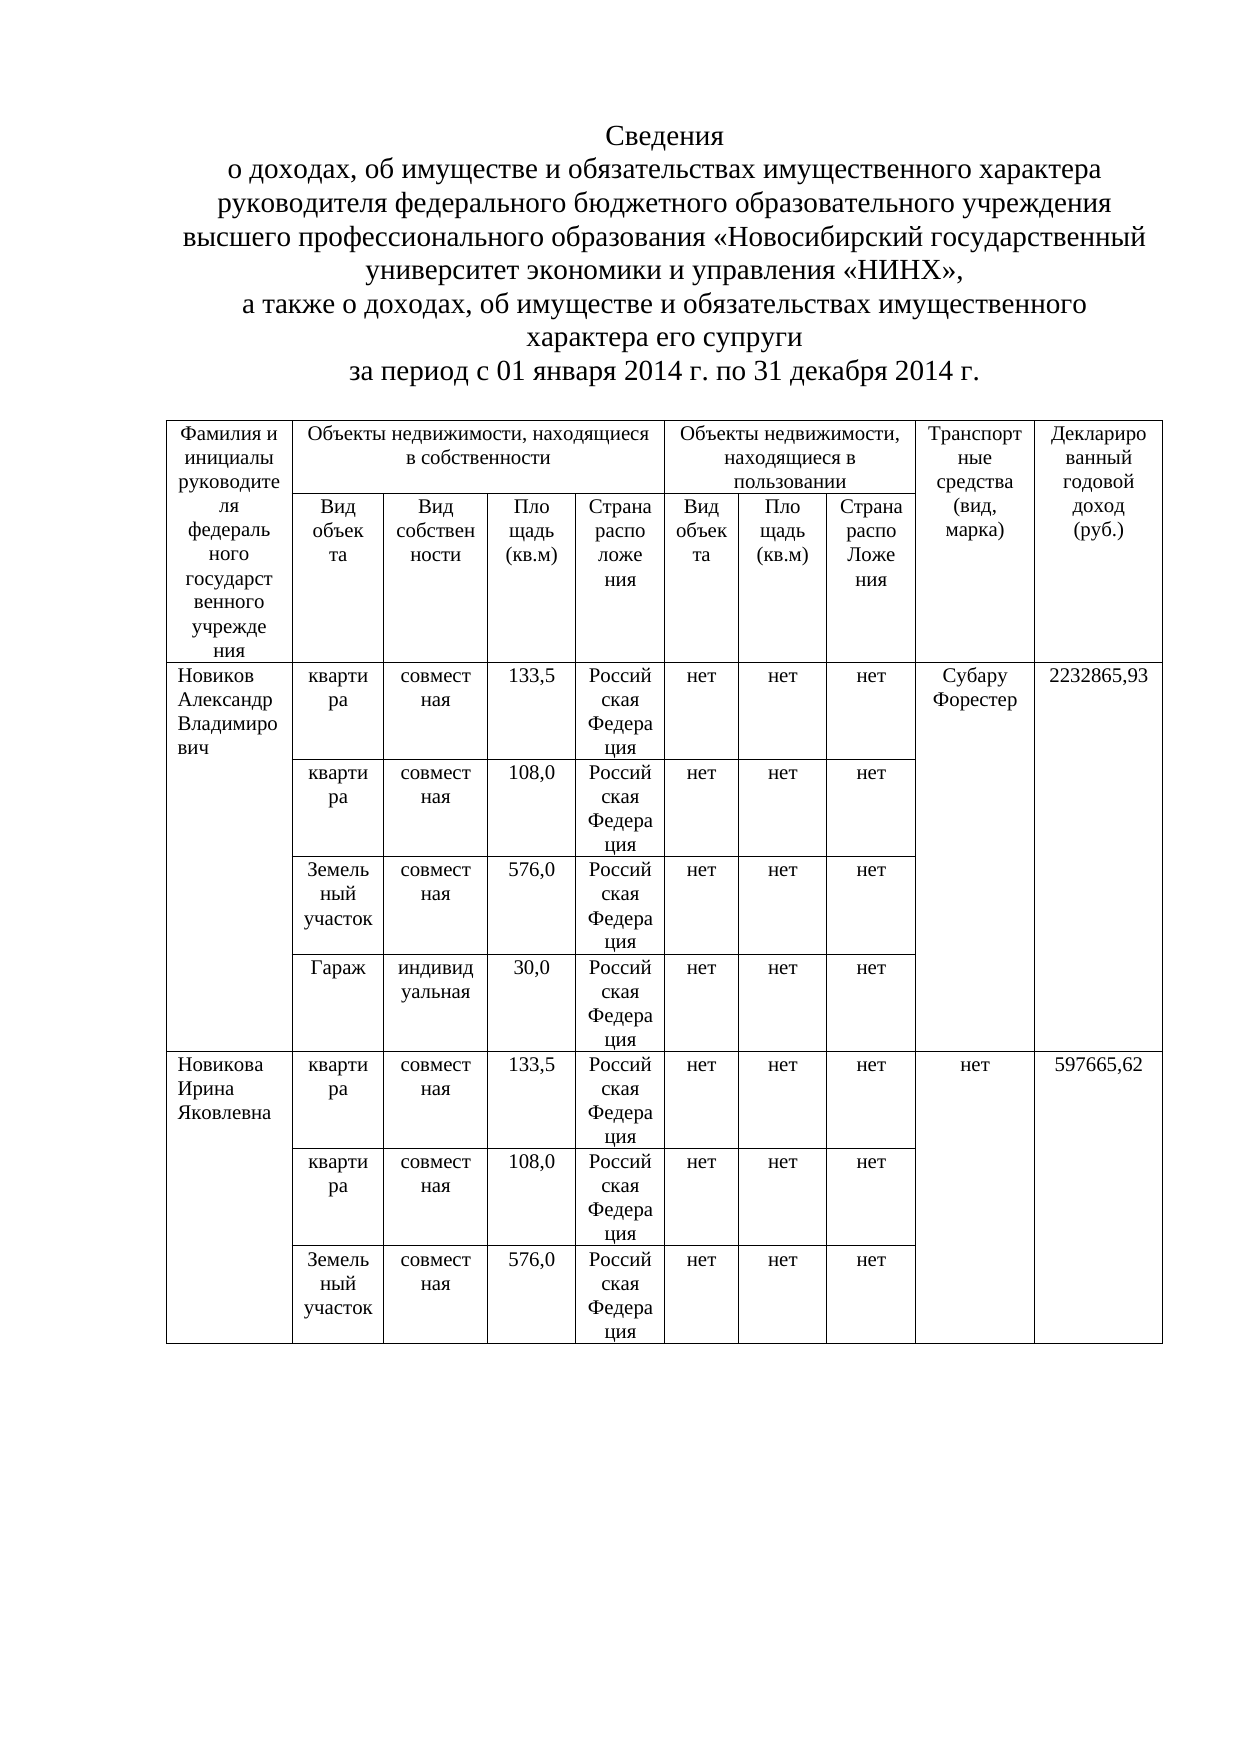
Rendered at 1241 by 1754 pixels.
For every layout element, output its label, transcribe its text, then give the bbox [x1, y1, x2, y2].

table_cell нет [665, 1246, 738, 1343]
table_cell квартира [293, 1052, 383, 1148]
table_cell нет [739, 857, 826, 953]
table_cell нет [665, 955, 738, 1051]
table_cell 133,5 [488, 663, 575, 759]
table_cell Российская Федерация [576, 1149, 664, 1245]
text о доходах, об имуществе и обязательствах имущественного характера руководителя федерального бюджетного образовательного учреждения высшего профессионального образования «Новосибирский государственный университет экономики и управления «НИНХ», [177, 152, 1152, 286]
table_cell Вид объекта [665, 494, 738, 662]
table_cell нет [827, 1052, 915, 1148]
table_cell совместная [384, 1052, 487, 1148]
table_cell Пло щадь (кв.м) [488, 494, 575, 662]
table_cell Земельный участок [293, 857, 383, 953]
table_cell нет [739, 1052, 826, 1148]
table_cell Новиков Александр Владимирович [167, 663, 292, 1051]
table_cell нет [827, 760, 915, 856]
text за период с 01 января 2014 г. по 31 декабря 2014 г. [177, 353, 1152, 386]
table_cell нет [665, 760, 738, 856]
table_cell Субару Форестер [916, 663, 1034, 1051]
table_cell Российская Федерация [576, 663, 664, 759]
table_cell 2232865,93 [1035, 663, 1162, 1051]
text Сведения [177, 118, 1152, 152]
table_cell нет [827, 663, 915, 759]
table_cell совместная [384, 663, 487, 759]
table_cell нет [665, 1149, 738, 1245]
table_cell Земельный участок [293, 1246, 383, 1343]
table_cell Новикова Ирина Яковлевна [167, 1052, 292, 1343]
table_header Деклариро ванный годовой доход (руб.) [1035, 421, 1162, 662]
table_cell совместная [384, 760, 487, 856]
table_cell нет [827, 1149, 915, 1245]
table_cell Российская Федерация [576, 955, 664, 1051]
table_cell совместная [384, 857, 487, 953]
table_cell Российская Федерация [576, 760, 664, 856]
table_cell нет [665, 1052, 738, 1148]
table_cell нет [827, 955, 915, 1051]
table_cell Гараж [293, 955, 383, 1051]
table_cell нет [739, 663, 826, 759]
table_cell Вид собственности [384, 494, 487, 662]
table_cell 576,0 [488, 857, 575, 953]
table_cell нет [827, 1246, 915, 1343]
table_cell нет [739, 760, 826, 856]
table_cell нет [665, 663, 738, 759]
table_cell Российская Федерация [576, 1246, 664, 1343]
table_cell Страна распо ложе ния [576, 494, 664, 662]
table_cell нет [665, 857, 738, 953]
table_header Объекты недвижимости, находящиеся в пользовании [665, 421, 915, 493]
table_cell нет [739, 1149, 826, 1245]
table_cell 597665,62 [1035, 1052, 1162, 1343]
table_cell Страна распо Ложе ния [827, 494, 915, 662]
table_cell нет [916, 1052, 1034, 1343]
table_cell 576,0 [488, 1246, 575, 1343]
table_header Фамилия и инициалы руководителя федераль ного государст венного учрежде ния [167, 421, 292, 662]
table_cell 108,0 [488, 1149, 575, 1245]
table_cell Пло щадь (кв.м) [739, 494, 826, 662]
table_cell совместная [384, 1246, 487, 1343]
table_cell нет [739, 955, 826, 1051]
table_cell квартира [293, 760, 383, 856]
table_cell индивидуальная [384, 955, 487, 1051]
table_cell 133,5 [488, 1052, 575, 1148]
table_cell нет [739, 1246, 826, 1343]
table_cell 30,0 [488, 955, 575, 1051]
table_cell Российская Федерация [576, 857, 664, 953]
table_cell квартира [293, 1149, 383, 1245]
table_cell нет [827, 857, 915, 953]
table_header Объекты недвижимости, находящиеся в собственности [293, 421, 664, 493]
table_cell квартира [293, 663, 383, 759]
table_cell 108,0 [488, 760, 575, 856]
table_cell Российская Федерация [576, 1052, 664, 1148]
table_header Транспортные средства (вид, марка) [916, 421, 1034, 662]
table_cell совместная [384, 1149, 487, 1245]
text а также о доходах, об имуществе и обязательствах имущественного характера его супруги [177, 286, 1152, 353]
table_cell Вид объек та [293, 494, 383, 662]
